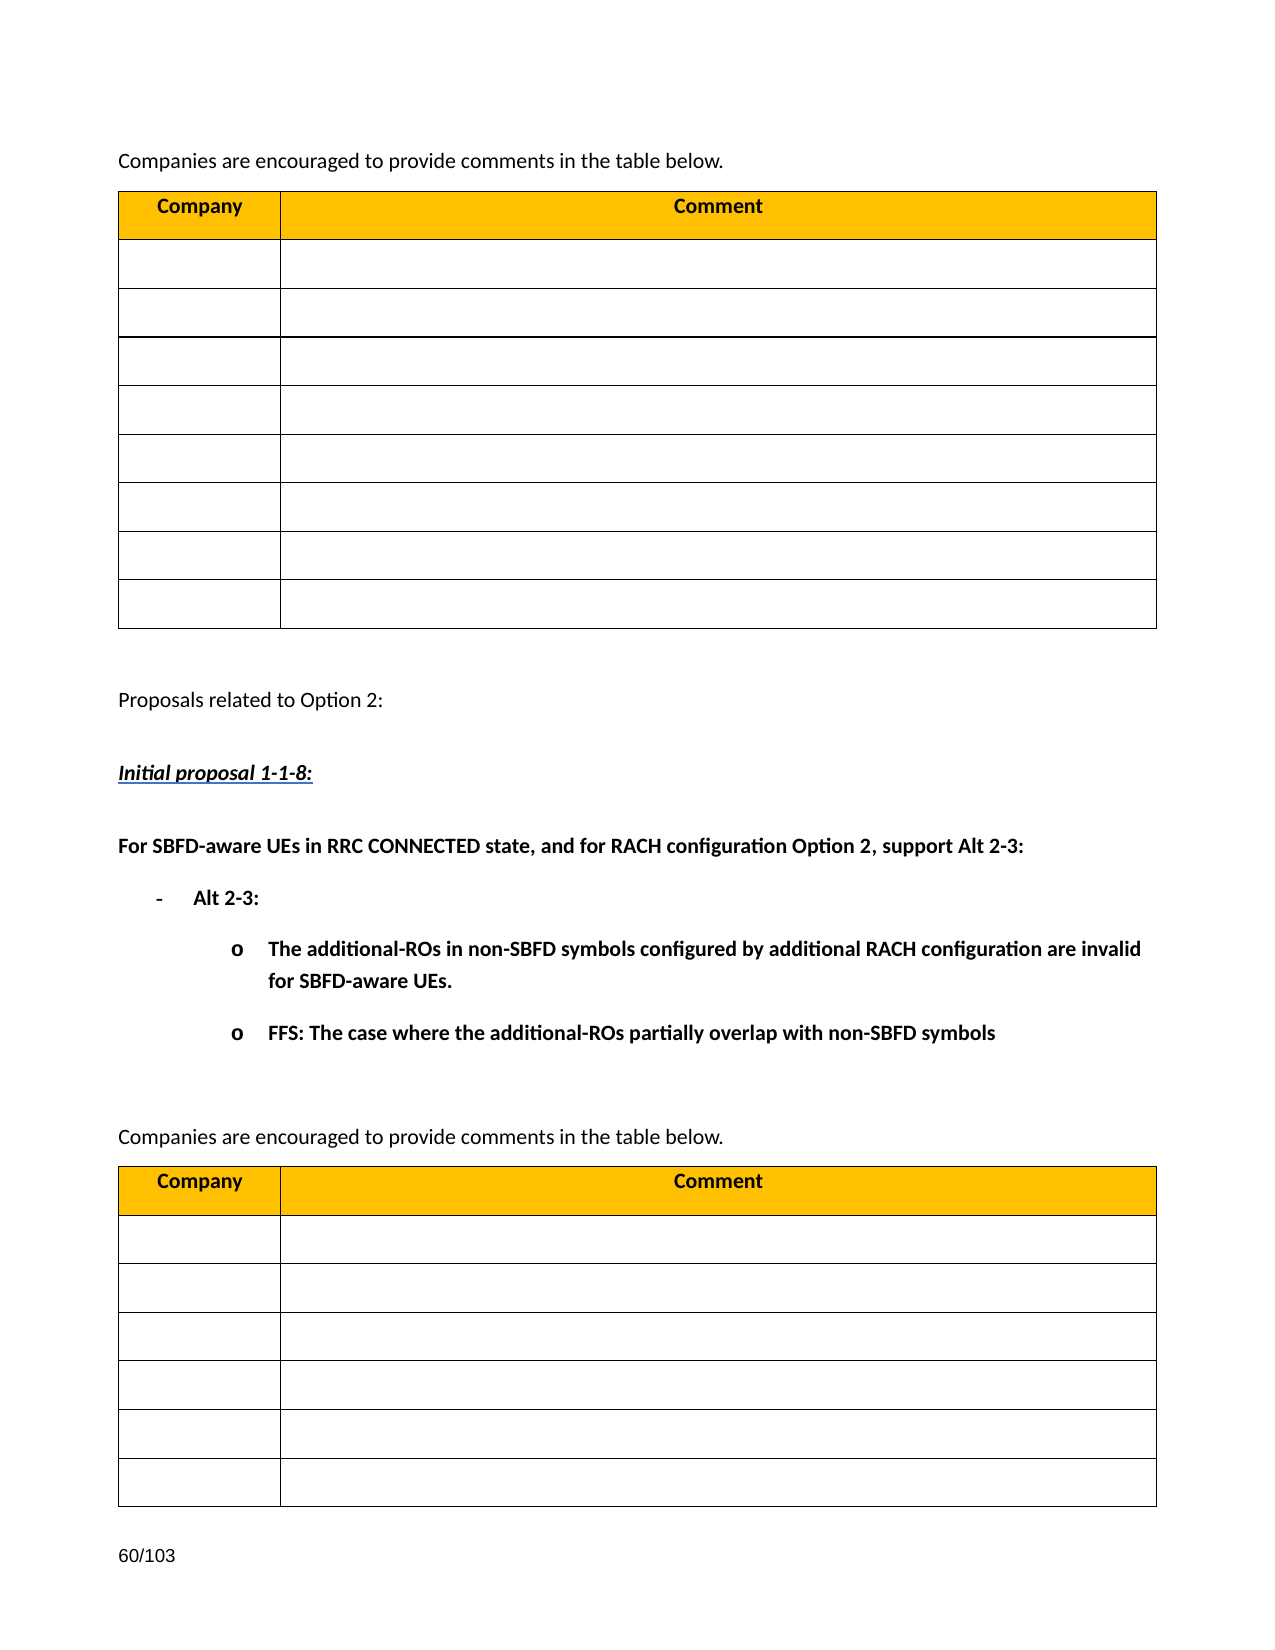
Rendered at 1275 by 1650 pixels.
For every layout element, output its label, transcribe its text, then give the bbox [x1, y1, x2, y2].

list The additional-ROs in non-SBFD symbols configured by additional RACH configuration are invalid for SBFD-aware UEs. [231, 936, 1157, 994]
table_cell [119, 580, 280, 628]
table_cell [281, 1361, 1156, 1409]
table_cell [281, 435, 1156, 482]
table_cell [281, 1459, 1156, 1506]
table_cell [119, 1313, 280, 1360]
text Companies are encouraged to provide comments in the table below. [118, 148, 1157, 174]
text Initial proposal 1-1-8: [118, 759, 1157, 786]
table_cell [119, 386, 280, 433]
table_cell [119, 1264, 280, 1312]
table_header Comment [281, 192, 1156, 239]
table_cell [119, 338, 280, 385]
table_cell [119, 435, 280, 482]
list FFS: The case where the additional-ROs partially overlap with non-SBFD symbols [231, 1019, 1157, 1047]
table_header Company [119, 1167, 280, 1215]
table_cell [281, 386, 1156, 433]
text For SBFD-aware UEs in RRC CONNECTED state, and for RACH configuration Option 2, support Alt 2-3: [118, 833, 1157, 859]
table_cell [281, 483, 1156, 531]
table_cell [281, 240, 1156, 288]
table_cell [281, 1410, 1156, 1457]
table_cell [119, 1410, 280, 1457]
table_cell [119, 1459, 280, 1506]
table_cell [281, 1264, 1156, 1312]
table_header Company [119, 192, 280, 239]
table_cell [119, 532, 280, 579]
subtitle Proposals related to Option 2: [118, 686, 1157, 713]
table_cell [119, 1361, 280, 1409]
table_cell [281, 1313, 1156, 1360]
list Alt 2-3: [156, 884, 1157, 911]
table_cell [119, 240, 280, 288]
table_cell [281, 1216, 1156, 1263]
table_cell [281, 338, 1156, 385]
table_cell [281, 532, 1156, 579]
table_cell [119, 1216, 280, 1263]
text Companies are encouraged to provide comments in the table below. [118, 1123, 1157, 1150]
table_cell [281, 580, 1156, 628]
table_cell [119, 483, 280, 531]
table_header Comment [281, 1167, 1156, 1215]
table_cell [281, 289, 1156, 336]
table_cell [119, 289, 280, 336]
